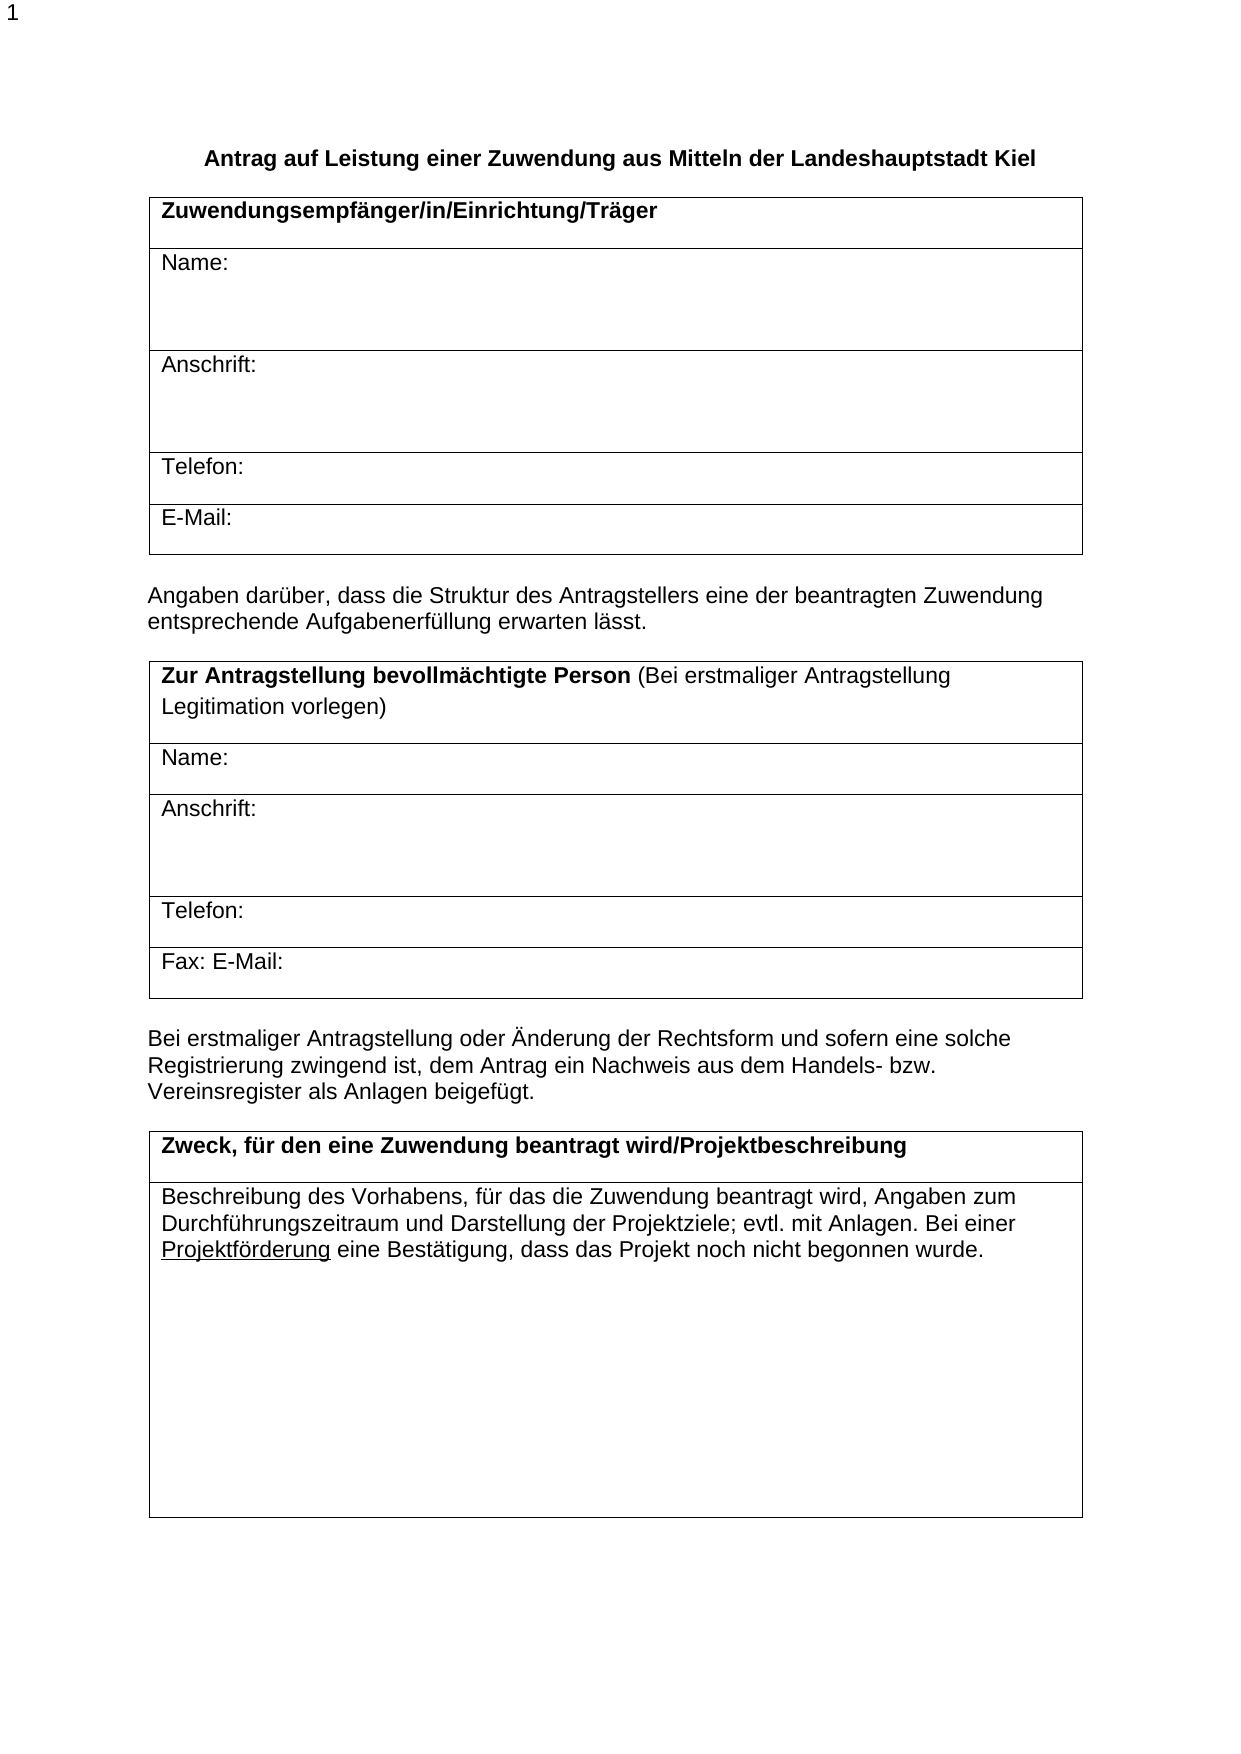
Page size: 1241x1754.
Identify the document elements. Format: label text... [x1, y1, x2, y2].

text Bei erstmaliger Antragstellung oder Änderung der Rechtsform und sofern eine solche Registrierung zwingend ist, dem Antrag ein Nachweis aus dem Handels- bzw. [147, 1025, 1013, 1078]
table_cell Telefon: [150, 897, 1082, 947]
table_cell Anschrift: [150, 351, 1082, 452]
text Vereinsregister als Anlagen beigefügt. [147, 1078, 1105, 1104]
table_cell Beschreibung des Vorhabens, für das die Zuwendung beantragt wird, Angaben zum Durchführungszeitraum und Darstellung der Projektziele; evtl. mit Anlagen. Bei einer Projektförderung eine Bestätigung, dass das Projekt noch nicht begonnen wurde. [150, 1183, 1082, 1517]
table_cell Telefon: [150, 453, 1082, 503]
text Angaben darüber, dass die Struktur des Antragstellers eine der beantragten Zuwendung entsprechende Aufgabenerfüllung erwarten lässt. [147, 582, 1045, 634]
table_cell Name: [150, 249, 1082, 350]
subtitle Antrag auf Leistung einer Zuwendung aus Mitteln der Landeshauptstadt Kiel [203, 145, 1094, 172]
table_header Zweck, für den eine Zuwendung beantragt wird/Projektbeschreibung [150, 1132, 1082, 1182]
table_cell E-Mail: [150, 505, 1082, 554]
table_cell Name: [150, 744, 1082, 793]
table_cell Fax: E-Mail: [150, 948, 1082, 998]
table_cell Anschrift: [150, 795, 1082, 896]
table_header Zuwendungsempfänger/in/Einrichtung/Träger [150, 198, 1082, 248]
table_header Zur Antragstellung bevollmächtigte Person (Bei erstmaliger Antragstellung Legitimation vorlegen) [150, 662, 1082, 742]
